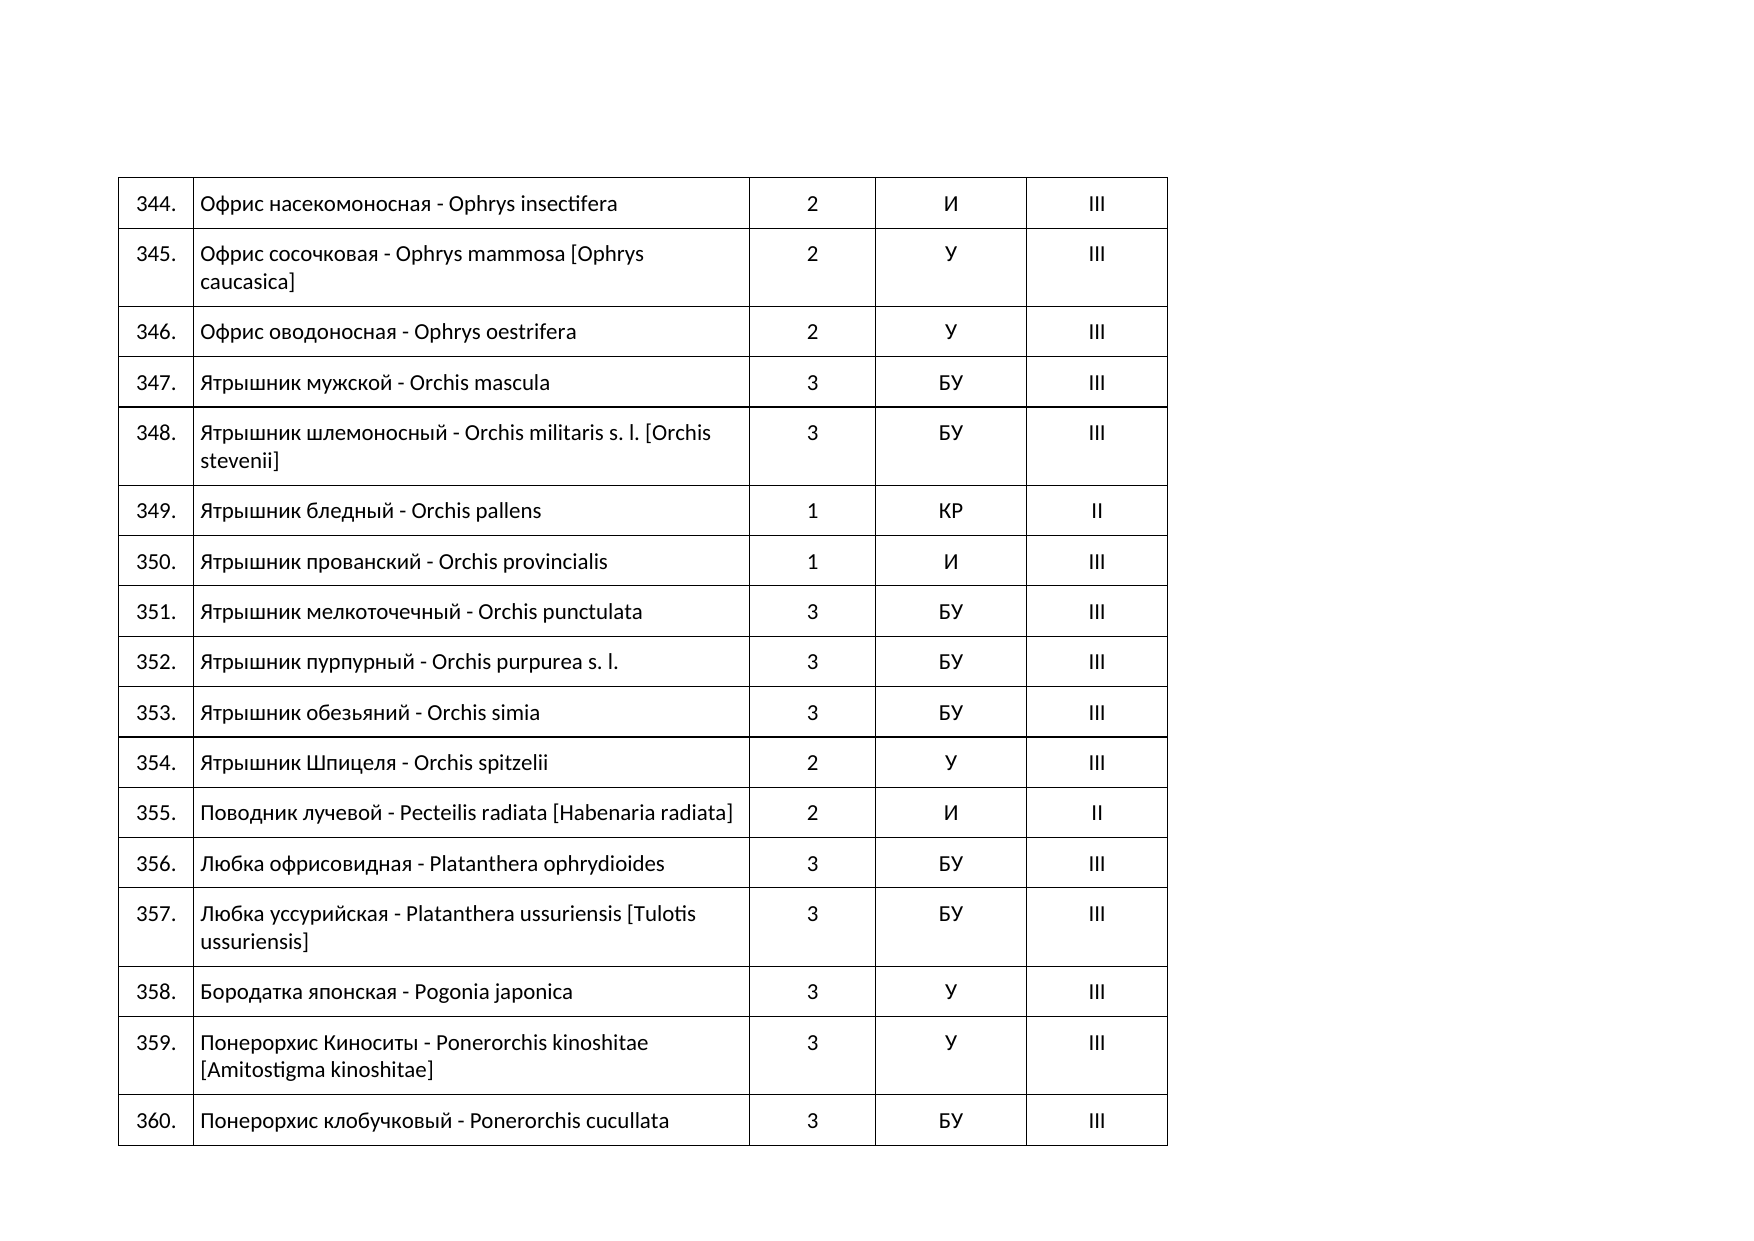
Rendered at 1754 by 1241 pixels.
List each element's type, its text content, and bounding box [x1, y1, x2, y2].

table_cell III [1027, 357, 1167, 406]
table_cell У [876, 229, 1026, 306]
table_cell 1 [750, 536, 875, 585]
table_cell БУ [876, 408, 1026, 485]
table_cell 2 [750, 307, 875, 356]
table_cell 3 [750, 967, 875, 1016]
table_cell 350. [119, 536, 193, 585]
table_cell 360. [119, 1095, 193, 1144]
table_cell III [1027, 178, 1167, 227]
table_cell III [1027, 229, 1167, 306]
table_cell 357. [119, 888, 193, 966]
table_cell Любка уссурийская - Platanthera ussuriensis [Tulotis ussuriensis] [194, 888, 749, 966]
table_cell Ятрышник мужской - Orchis mascula [194, 357, 749, 406]
table_cell Ятрышник пурпурный - Orchis purpurea s. l. [194, 637, 749, 686]
table_cell 351. [119, 586, 193, 636]
table_cell 347. [119, 357, 193, 406]
table_cell Офрис сосочковая - Ophrys mammosa [Ophrys caucasica] [194, 229, 749, 306]
table_cell II [1027, 486, 1167, 535]
table_cell 3 [750, 687, 875, 736]
table_cell Ятрышник Шпицеля - Orchis spitzelii [194, 738, 749, 787]
table_cell БУ [876, 888, 1026, 966]
table_cell 3 [750, 357, 875, 406]
table_cell Ятрышник обезьяний - Orchis simia [194, 687, 749, 736]
table_cell III [1027, 838, 1167, 887]
table_cell Поводник лучевой - Pecteilis radiata [Habenaria radiata] [194, 788, 749, 837]
table_cell И [876, 178, 1026, 227]
table_cell III [1027, 307, 1167, 356]
table_cell 3 [750, 838, 875, 887]
table_cell У [876, 1017, 1026, 1094]
table_cell 349. [119, 486, 193, 535]
table_cell 3 [750, 1017, 875, 1094]
table_cell Ятрышник шлемоносный - Orchis militaris s. l. [Orchis stevenii] [194, 408, 749, 485]
table_cell 352. [119, 637, 193, 686]
table_cell Ятрышник прованский - Orchis provincialis [194, 536, 749, 585]
table_cell И [876, 788, 1026, 837]
table_cell КР [876, 486, 1026, 535]
table_cell 348. [119, 408, 193, 485]
table_cell III [1027, 967, 1167, 1016]
table_cell III [1027, 586, 1167, 636]
table_cell БУ [876, 637, 1026, 686]
table_cell 356. [119, 838, 193, 887]
table_cell 358. [119, 967, 193, 1016]
table_cell III [1027, 687, 1167, 736]
table_cell III [1027, 888, 1167, 966]
table_cell 2 [750, 229, 875, 306]
table_cell III [1027, 738, 1167, 787]
table_cell 346. [119, 307, 193, 356]
table_cell У [876, 967, 1026, 1016]
table_cell 1 [750, 486, 875, 535]
table_cell III [1027, 1095, 1167, 1144]
table_cell Ятрышник бледный - Orchis pallens [194, 486, 749, 535]
table_cell И [876, 536, 1026, 585]
table_cell Офрис оводоносная - Ophrys oestrifera [194, 307, 749, 356]
table_cell БУ [876, 586, 1026, 636]
table_cell 354. [119, 738, 193, 787]
table_cell БУ [876, 838, 1026, 887]
table_cell Бородатка японская - Pogonia japonica [194, 967, 749, 1016]
table_cell БУ [876, 687, 1026, 736]
table_cell У [876, 738, 1026, 787]
table_cell III [1027, 637, 1167, 686]
table_cell 355. [119, 788, 193, 837]
table_cell Ятрышник мелкоточечный - Orchis punctulata [194, 586, 749, 636]
table_cell БУ [876, 1095, 1026, 1144]
table_cell III [1027, 408, 1167, 485]
table_cell 3 [750, 408, 875, 485]
table_cell Офрис насекомоносная - Ophrys insectifera [194, 178, 749, 227]
table_cell 3 [750, 1095, 875, 1144]
table_cell 2 [750, 178, 875, 227]
table_cell III [1027, 1017, 1167, 1094]
table_cell 345. [119, 229, 193, 306]
table_cell Понерорхис Киноситы - Ponerorchis kinoshitae [Amitostigma kinoshitae] [194, 1017, 749, 1094]
table_cell 353. [119, 687, 193, 736]
table_cell Любка офрисовидная - Platanthera ophrydioides [194, 838, 749, 887]
table_cell БУ [876, 357, 1026, 406]
table_cell 3 [750, 586, 875, 636]
table_cell 3 [750, 888, 875, 966]
table_cell 2 [750, 788, 875, 837]
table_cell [194, 1095, 749, 1144]
table_cell III [1027, 536, 1167, 585]
table_cell У [876, 307, 1026, 356]
table_cell 3 [750, 637, 875, 686]
table_cell 359. [119, 1017, 193, 1094]
table_cell 344. [119, 178, 193, 227]
table_cell II [1027, 788, 1167, 837]
table_cell 2 [750, 738, 875, 787]
